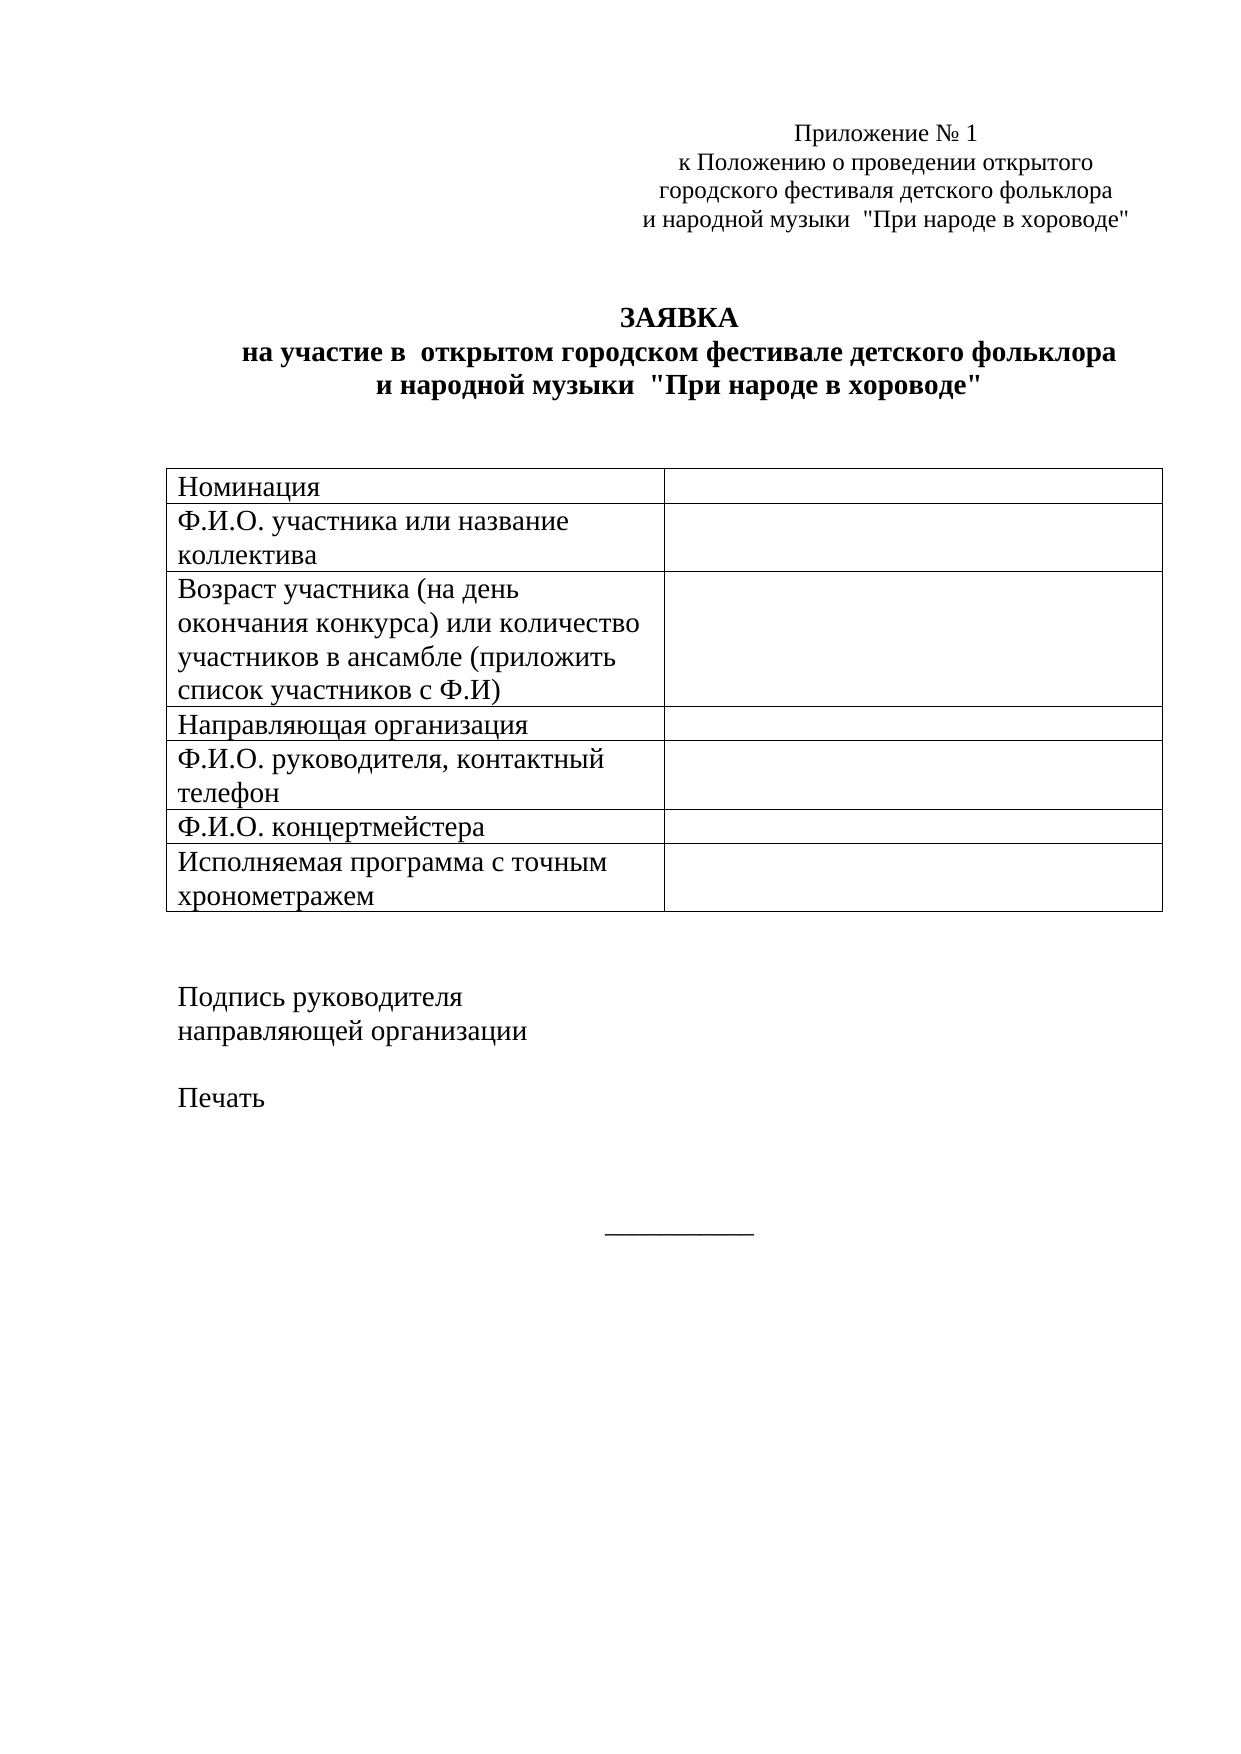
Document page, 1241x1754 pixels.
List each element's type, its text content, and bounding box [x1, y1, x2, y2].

table_cell Направляющая организация [167, 707, 664, 740]
text ___________ [177, 1207, 1181, 1238]
text к Положению о проведении открытого [591, 147, 1181, 176]
table_cell [665, 741, 1162, 808]
table_cell Ф.И.О. руководителя, контактный телефон [167, 741, 664, 808]
table_cell [665, 504, 1162, 571]
table_cell [665, 810, 1162, 843]
text городского фестиваля детского фольклора [591, 176, 1181, 204]
text и народной музыки "При народе в хороводе" [177, 367, 1181, 401]
table_cell [665, 572, 1162, 706]
table_cell Ф.И.О. концертмейстера [167, 810, 664, 843]
text направляющей организации [177, 1013, 1181, 1046]
table_cell Ф.И.О. участника или название коллектива [167, 504, 664, 571]
table_header Номинация [167, 469, 664, 502]
text Подпись руководителя [177, 979, 1181, 1013]
table_cell [665, 844, 1162, 911]
table_header [665, 469, 1162, 502]
table_cell Возраст участника (на день окончания конкурса) или количество участников в ансамбле (приложить список участников с Ф.И) [167, 572, 664, 706]
table_cell [665, 707, 1162, 740]
text Печать [177, 1080, 1181, 1113]
text на участие в открытом городском фестивале детского фольклора [177, 334, 1181, 367]
table_cell Исполняемая программа с точным хронометражем [167, 844, 664, 911]
text ЗАЯВКА [177, 300, 1181, 334]
title Приложение № 1 [591, 118, 1181, 147]
text и народной музыки "При народе в хороводе" [591, 204, 1181, 233]
